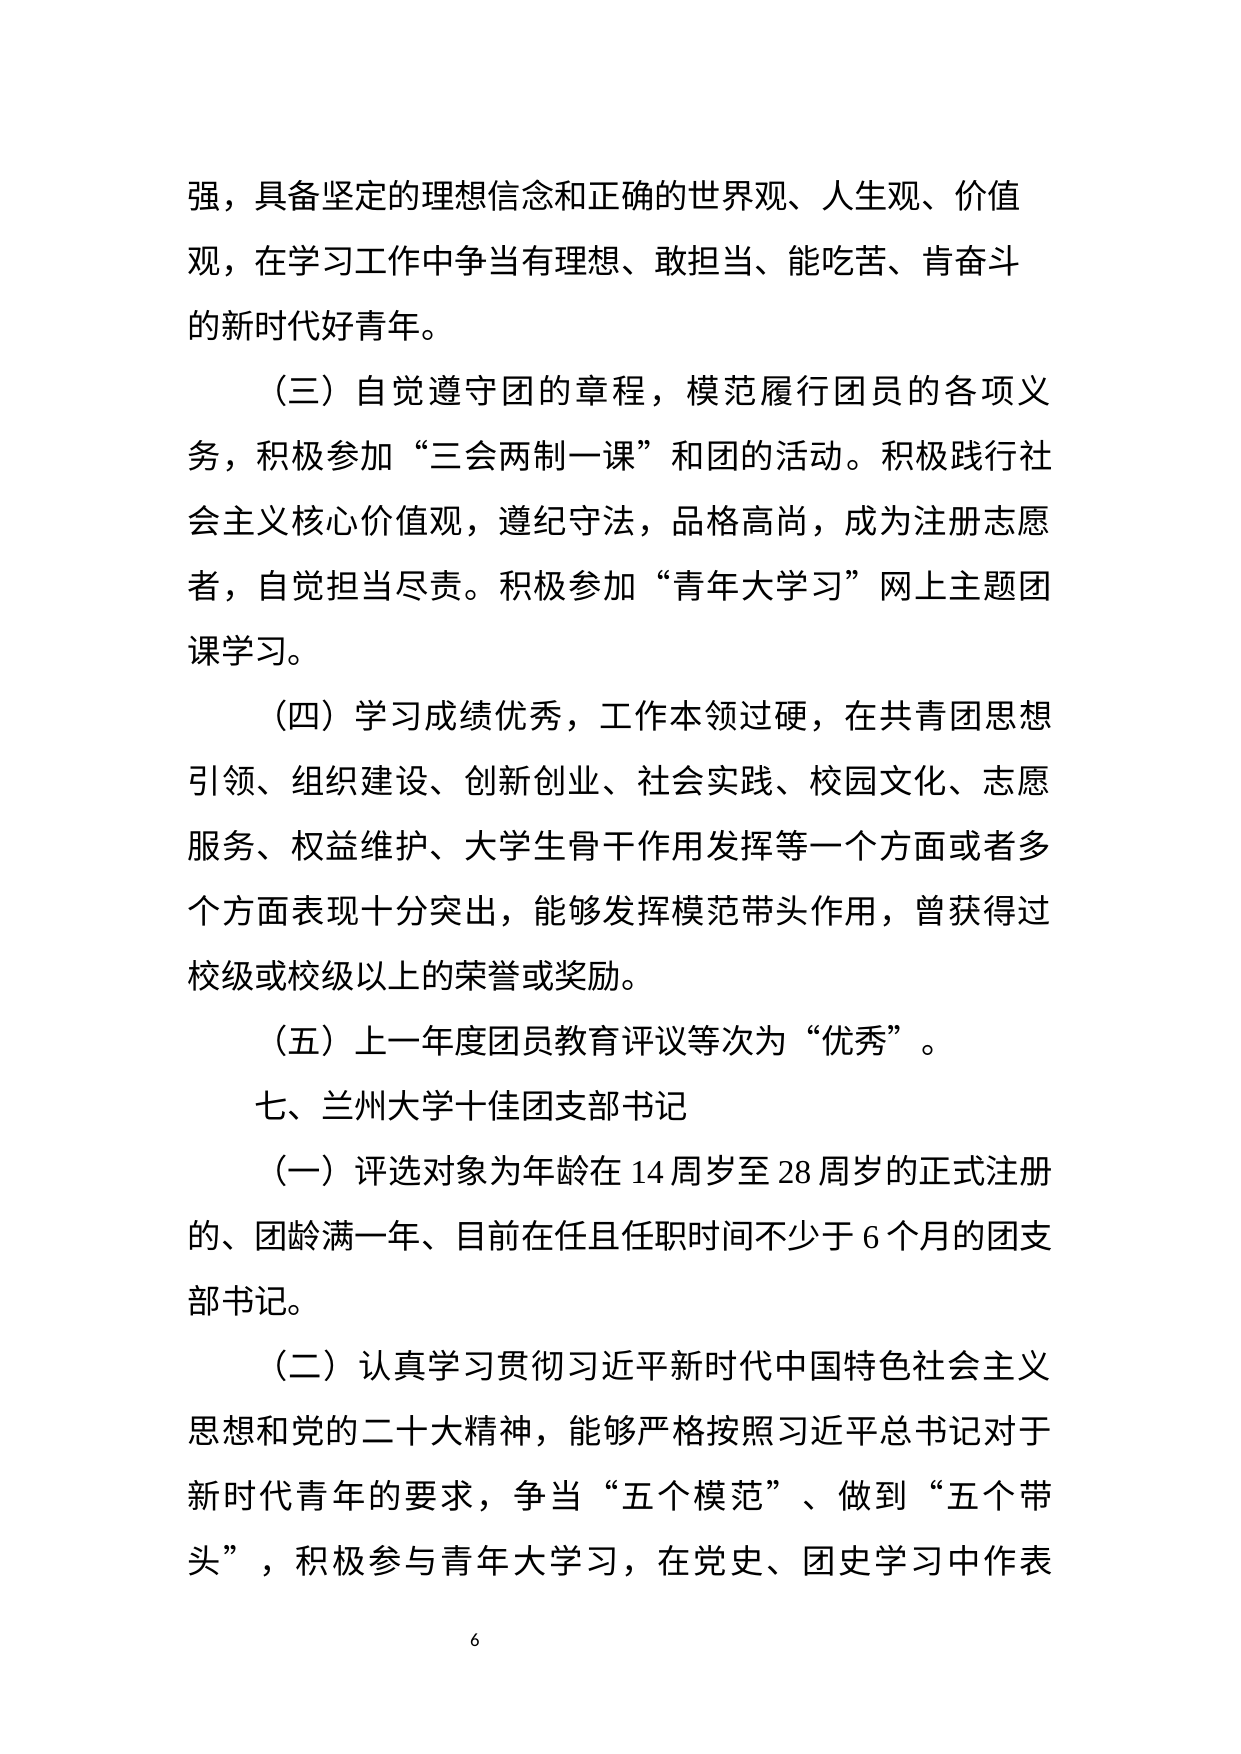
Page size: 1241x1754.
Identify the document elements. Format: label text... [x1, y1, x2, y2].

list 上一年度团员教育评议等次为“优秀”。 [187, 1007, 1053, 1072]
list 兰州大学十佳团支部书记 [187, 1072, 1053, 1137]
text （一）评选对象为年龄在14周岁至28周岁的正式注册的、团龄满一年、目前在任且任职时间不少于6个月的团支部书记。 [187, 1137, 1053, 1332]
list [187, 162, 1053, 357]
list 自觉遵守团的章程，模范履行团员的各项义务，积极参加“三会两制一课”和团的活动。积极践行社会主义核心价值观，遵纪守法，品格高尚，成为注册志愿者，自觉担当尽责。积极参加“青年大学习”网上主题团课学习。 [187, 357, 1053, 682]
list 学习成绩优秀，工作本领过硬，在共青团思想引领、组织建设、创新创业、社会实践、校园文化、志愿服务、权益维护、大学生骨干作用发挥等一个方面或者多个方面表现十分突出，能够发挥模范带头作用，曾获得过校级或校级以上的荣誉或奖励。 [187, 682, 1053, 1007]
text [187, 1332, 1053, 1592]
